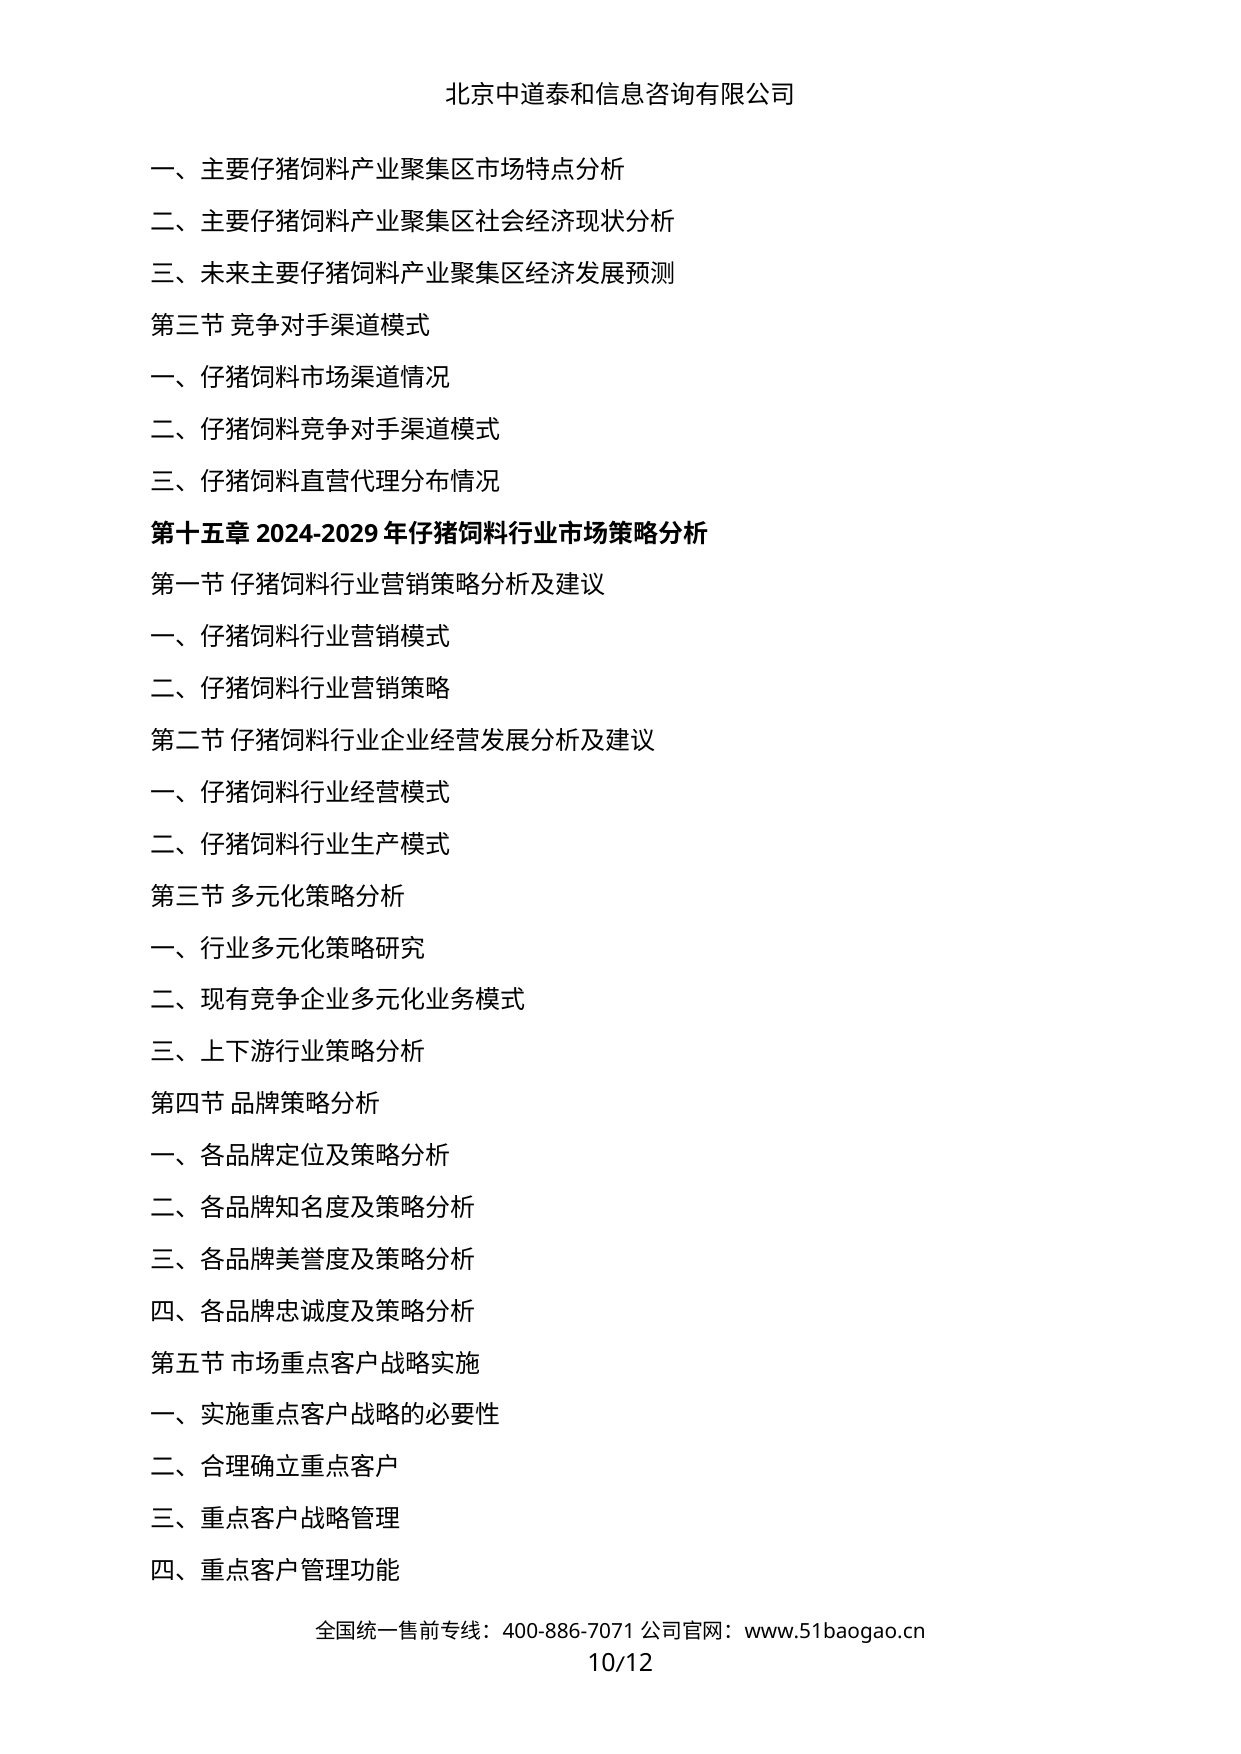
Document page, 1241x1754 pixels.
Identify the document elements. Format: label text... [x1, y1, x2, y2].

text 二、现有竞争企业多元化业务模式 [150, 980, 1090, 1016]
text 一、仔猪饲料行业营销模式 [150, 617, 1090, 653]
text 三、各品牌美誉度及策略分析 [150, 1239, 1090, 1276]
text 一、各品牌定位及策略分析 [150, 1136, 1090, 1172]
text 三、上下游行业策略分析 [150, 1032, 1090, 1068]
text 第一节 仔猪饲料行业营销策略分析及建议 [150, 565, 1090, 601]
text 二、仔猪饲料行业营销策略 [150, 669, 1090, 705]
text 一、仔猪饲料市场渠道情况 [150, 357, 1090, 394]
text 二、主要仔猪饲料产业聚集区社会经济现状分析 [150, 202, 1090, 238]
text 一、主要仔猪饲料产业聚集区市场特点分析 [150, 150, 1090, 186]
text 第二节 仔猪饲料行业企业经营发展分析及建议 [150, 721, 1090, 757]
text 三、仔猪饲料直营代理分布情况 [150, 461, 1090, 497]
text 二、各品牌知名度及策略分析 [150, 1187, 1090, 1224]
text 一、仔猪饲料行业经营模式 [150, 772, 1090, 809]
text 四、重点客户管理功能 [150, 1551, 1090, 1587]
text 第四节 品牌策略分析 [150, 1084, 1090, 1120]
text 三、未来主要仔猪饲料产业聚集区经济发展预测 [150, 254, 1090, 290]
text 第三节 多元化策略分析 [150, 876, 1090, 912]
text 三、重点客户战略管理 [150, 1499, 1090, 1535]
text 一、行业多元化策略研究 [150, 928, 1090, 964]
text 二、仔猪饲料行业生产模式 [150, 824, 1090, 861]
text 第五节 市场重点客户战略实施 [150, 1343, 1090, 1379]
text 第十五章 2024-2029年仔猪饲料行业市场策略分析 [150, 513, 1090, 549]
text 二、仔猪饲料竞争对手渠道模式 [150, 409, 1090, 446]
text 第三节 竞争对手渠道模式 [150, 306, 1090, 342]
text 一、实施重点客户战略的必要性 [150, 1395, 1090, 1431]
text 四、各品牌忠诚度及策略分析 [150, 1291, 1090, 1327]
text 二、合理确立重点客户 [150, 1447, 1090, 1483]
